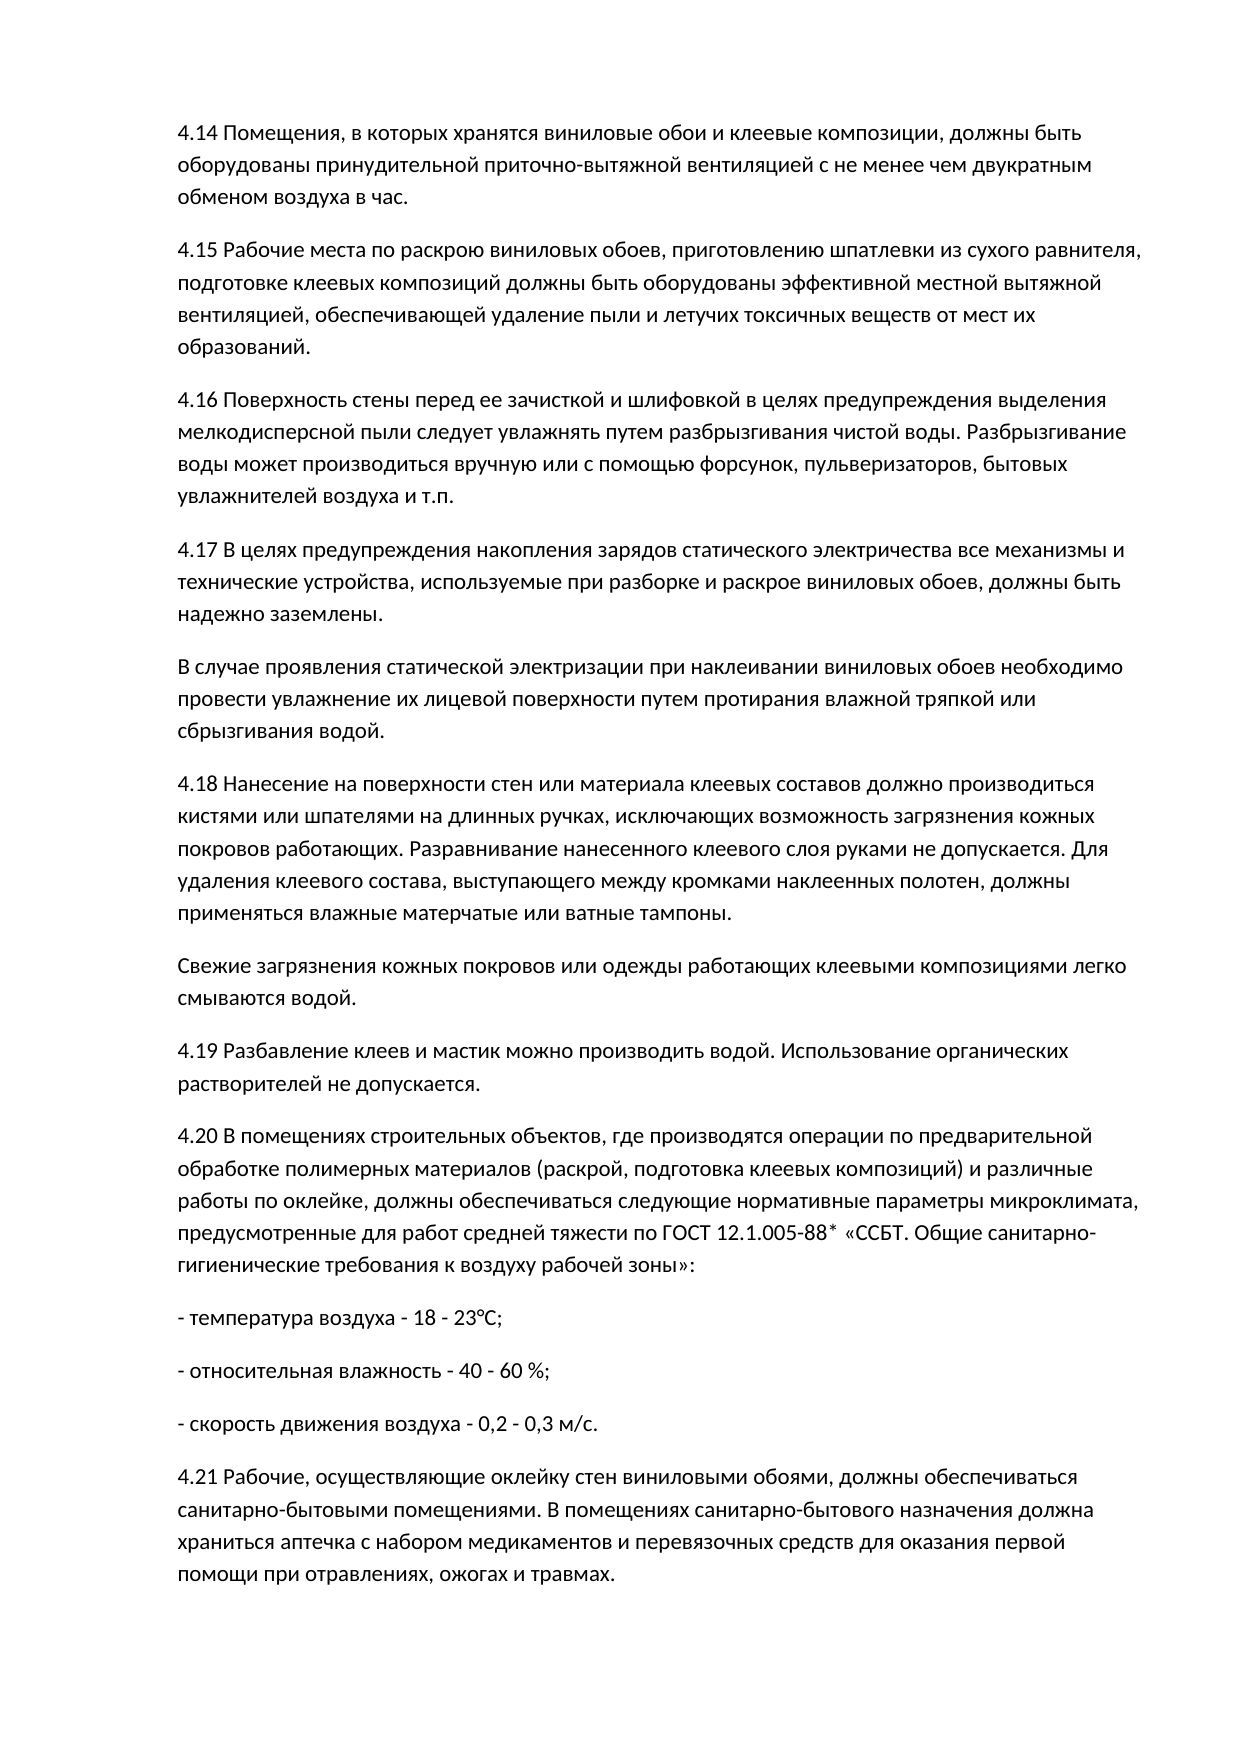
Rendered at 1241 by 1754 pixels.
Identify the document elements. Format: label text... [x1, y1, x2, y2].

text 4.21 Рабочие, осуществляющие оклейку стен виниловыми обоями, должны обеспечиваться санитарно-бытовыми помещениями. В помещениях санитарно-бытового назначения должна храниться аптечка с набором медикаментов и перевязочных средств для оказания первой помощи при отравлениях, ожогах и травмах. [177, 1462, 1152, 1587]
text 4.20 В помещениях строительных объектов, где производятся операции по предварительной обработке полимерных материалов (раскрой, подготовка клеевых композиций) и различные работы по оклейке, должны обеспечиваться следующие нормативные параметры микроклимата, предусмотренные для работ средней тяжести по ГОСТ 12.1.005-88* «ССБТ. Общие санитарно-гигиенические требования к воздуху рабочей зоны»: [177, 1122, 1152, 1278]
text В случае проявления статической электризации при наклеивании виниловых обоев необходимо провести увлажнение их лицевой поверхности путем протирания влажной тряпкой или сбрызгивания водой. [177, 652, 1152, 744]
text - скорость движения воздуха - 0,2 - 0,3 м/с. [177, 1409, 1152, 1437]
text 4.16 Поверхность стены перед ее зачисткой и шлифовкой в целях предупреждения выделения мелкодисперсной пыли следует увлажнять путем разбрызгивания чистой воды. Разбрызгивание воды может производиться вручную или с помощью форсунок, пульверизаторов, бытовых увлажнителей воздуха и т.п. [177, 385, 1152, 510]
text 4.14 Помещения, в которых хранятся виниловые обои и клеевые композиции, должны быть оборудованы принудительной приточно-вытяжной вентиляцией с не менее чем двукратным обменом воздуха в час. [177, 118, 1152, 211]
text 4.19 Разбавление клеев и мастик можно производить водой. Использование органических растворителей не допускается. [177, 1036, 1152, 1097]
text - относительная влажность - 40 - 60 %; [177, 1356, 1152, 1384]
text 4.15 Рабочие места по раскрою виниловых обоев, приготовлению шпатлевки из сухого равнителя, подготовке клеевых композиций должны быть оборудованы эффективной местной вытяжной вентиляцией, обеспечивающей удаление пыли и летучих токсичных веществ от мест их образований. [177, 236, 1152, 360]
text - температура воздуха - 18 - 23°С; [177, 1303, 1152, 1331]
text 4.17 В целях предупреждения накопления зарядов статического электричества все механизмы и технические устройства, используемые при разборке и раскрое виниловых обоев, должны быть надежно заземлены. [177, 535, 1152, 627]
text Свежие загрязнения кожных покровов или одежды работающих клеевыми композициями легко смываются водой. [177, 951, 1152, 1011]
text 4.18 Нанесение на поверхности стен или материала клеевых составов должно производиться кистями или шпателями на длинных ручках, исключающих возможность загрязнения кожных покровов работающих. Разравнивание нанесенного клеевого слоя руками не допускается. Для удаления клеевого состава, выступающего между кромками наклеенных полотен, должны применяться влажные матерчатые или ватные тампоны. [177, 769, 1152, 926]
